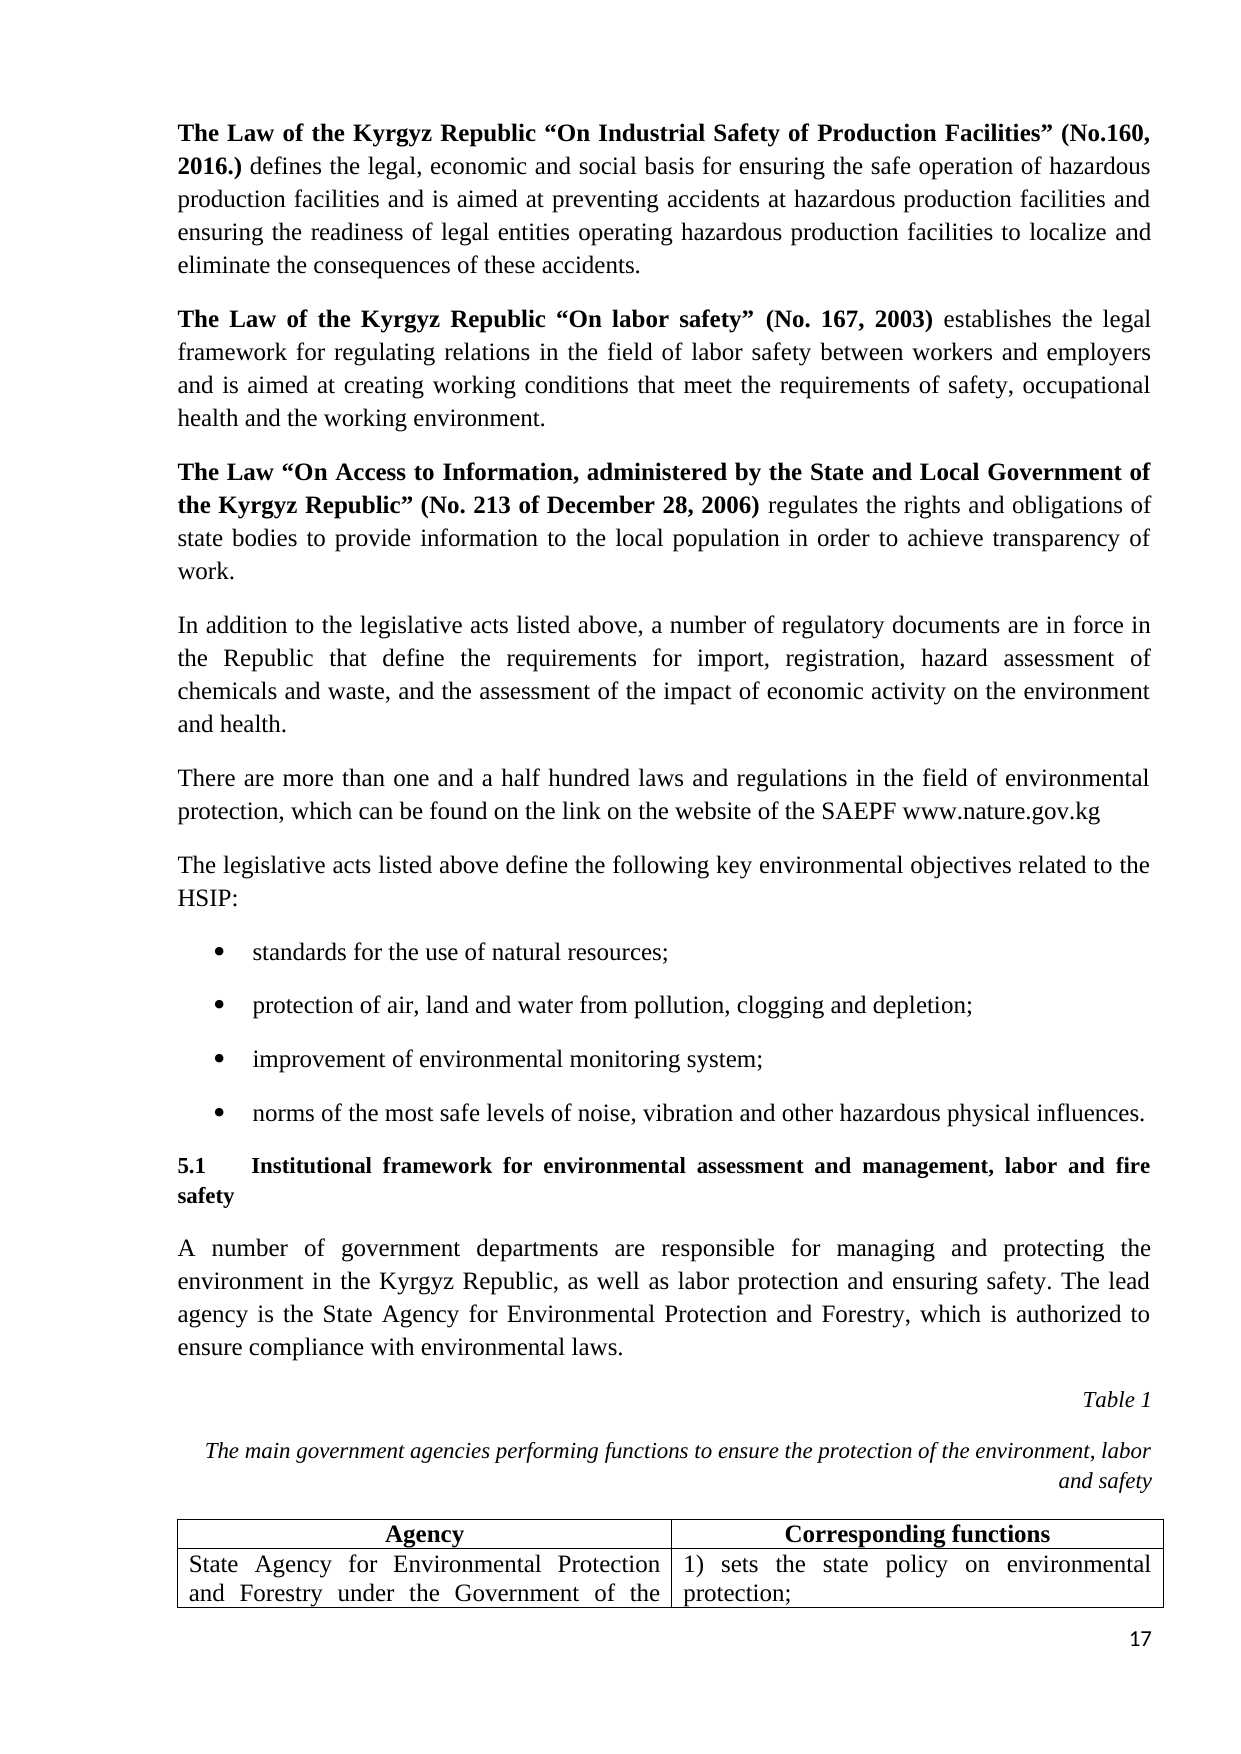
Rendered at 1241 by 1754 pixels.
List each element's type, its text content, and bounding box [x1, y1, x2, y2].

list norms of the most safe levels of noise, vibration and other hazardous physical influences. [215, 1098, 1152, 1127]
text There are more than one and a half hundred laws and regulations in the field of environmental protection, which can be found on the link on the website of the SAEPF www.nature.gov.kg [177, 763, 1152, 824]
list protection of air, land and water from pollution, clogging and depletion; [215, 990, 1152, 1019]
table_header Agency [178, 1520, 671, 1548]
text The Law “On Access to Information, administered by the State and Local Government of the Kyrgyz Republic” (No. 213 of December 28, 2006) regulates the rights and obligations of state bodies to provide information to the local population in order to achieve transparency of work. [177, 457, 1152, 585]
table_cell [178, 1549, 671, 1607]
text The legislative acts listed above define the following key environmental objectives related to the HSIP: [177, 850, 1152, 911]
text Table 1 [177, 1386, 1152, 1412]
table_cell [672, 1549, 1163, 1607]
text In addition to the legislative acts listed above, a number of regulatory documents are in force in the Republic that define the requirements for import, registration, hazard assessment of chemicals and waste, and the assessment of the impact of economic activity on the environment and health. [177, 610, 1152, 738]
list standards for the use of natural resources; [215, 937, 1152, 965]
table_header Corresponding functions [672, 1520, 1163, 1548]
text The Law of the Kyrgyz Republic “On labor safety” (No. 167, 2003) establishes the legal framework for regulating relations in the field of labor safety between workers and employers and is aimed at creating working conditions that meet the requirements of safety, occupational health and the working environment. [177, 304, 1152, 432]
text A number of government departments are responsible for managing and protecting the environment in the Kyrgyz Republic, as well as labor protection and ensuring safety. The lead agency is the State Agency for Environmental Protection and Forestry, which is authorized to ensure compliance with environmental laws. [177, 1233, 1152, 1361]
text The Law of the Kyrgyz Republic “On Industrial Safety of Production Facilities” (No.160, 2016.) defines the legal, economic and social basis for ensuring the safe operation of hazardous production facilities and is aimed at preventing accidents at hazardous production facilities and ensuring the readiness of legal entities operating hazardous production facilities to localize and eliminate the consequences of these accidents. [177, 118, 1152, 279]
text The main government agencies performing functions to ensure the protection of the environment, labor and safety [177, 1437, 1152, 1494]
list improvement of environmental monitoring system; [215, 1044, 1152, 1073]
text 5.1 Institutional framework for environmental assessment and management, labor and fire safety [177, 1152, 1152, 1208]
